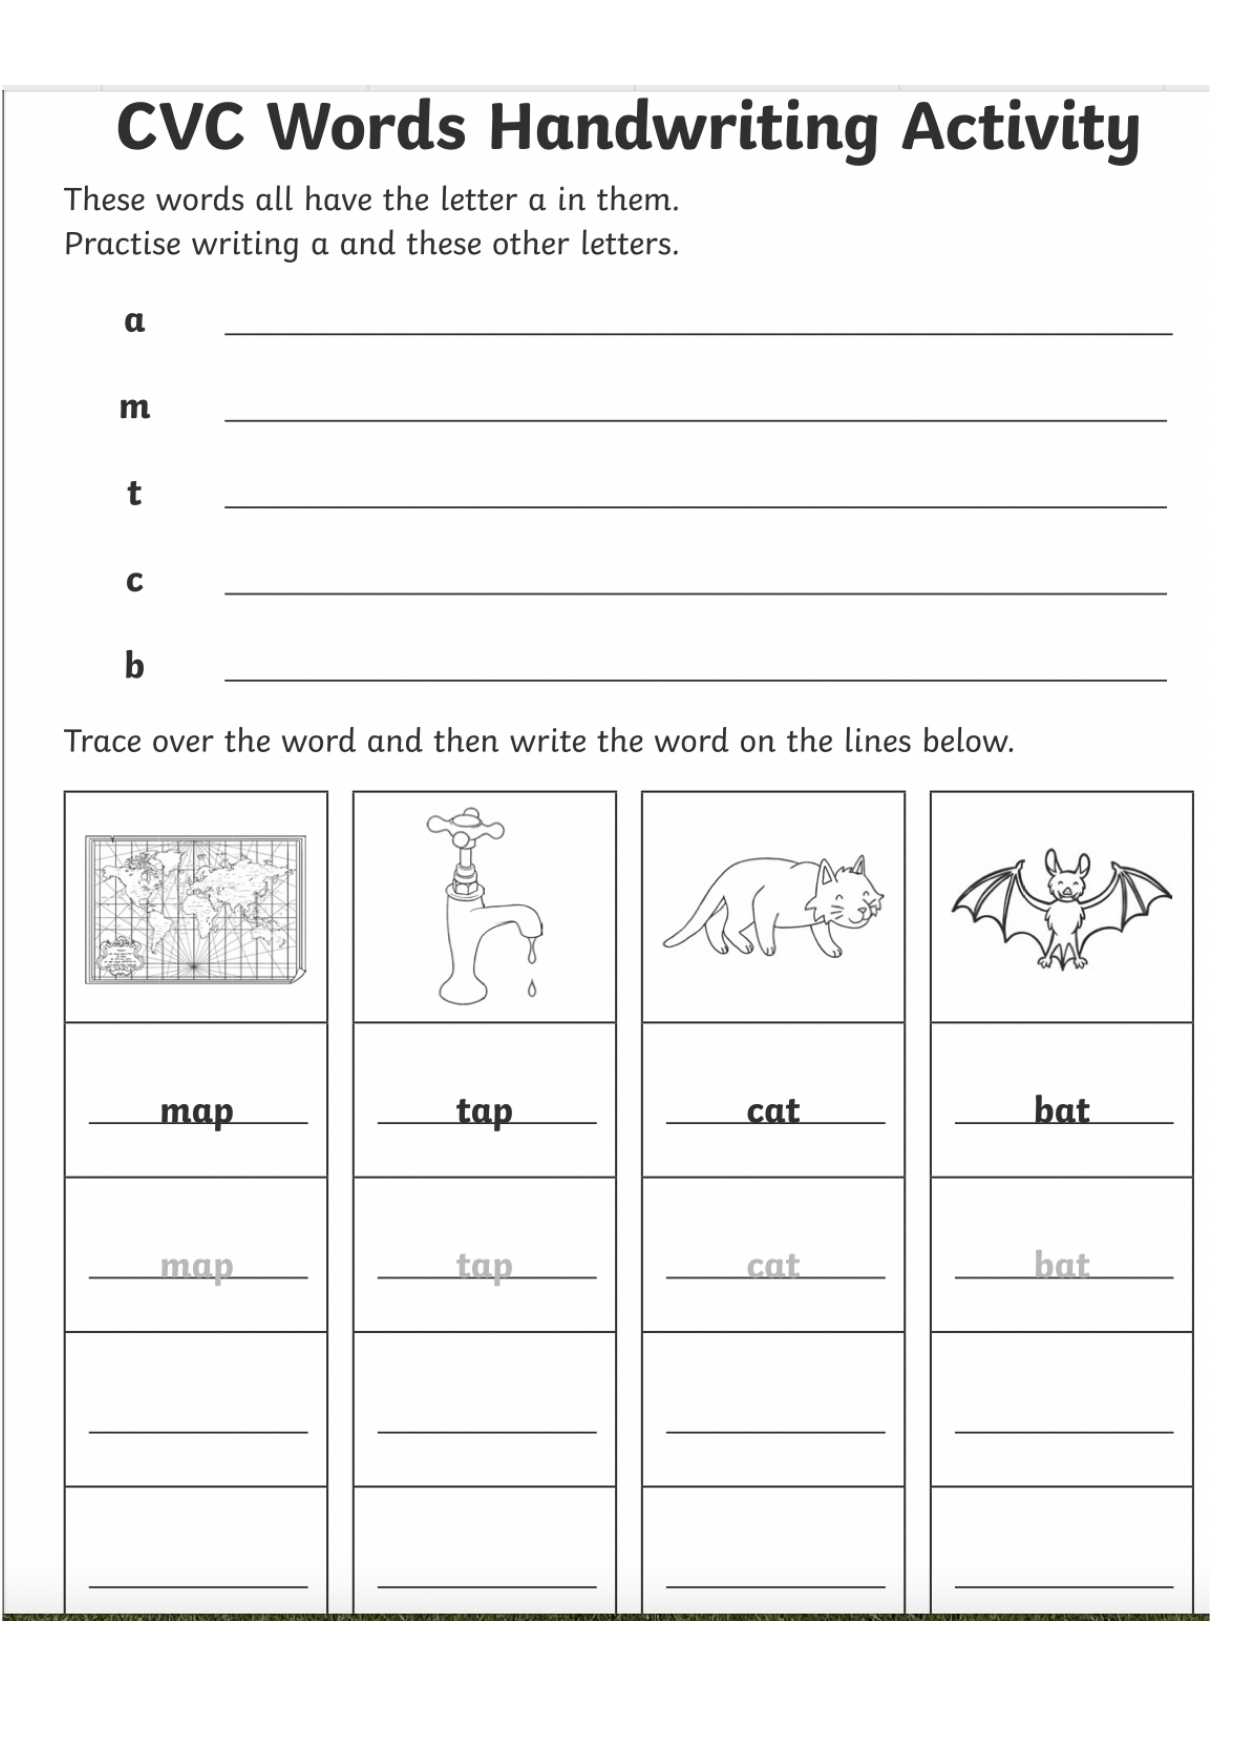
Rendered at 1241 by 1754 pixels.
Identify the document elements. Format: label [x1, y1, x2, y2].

picture [2, 85, 1210, 1621]
